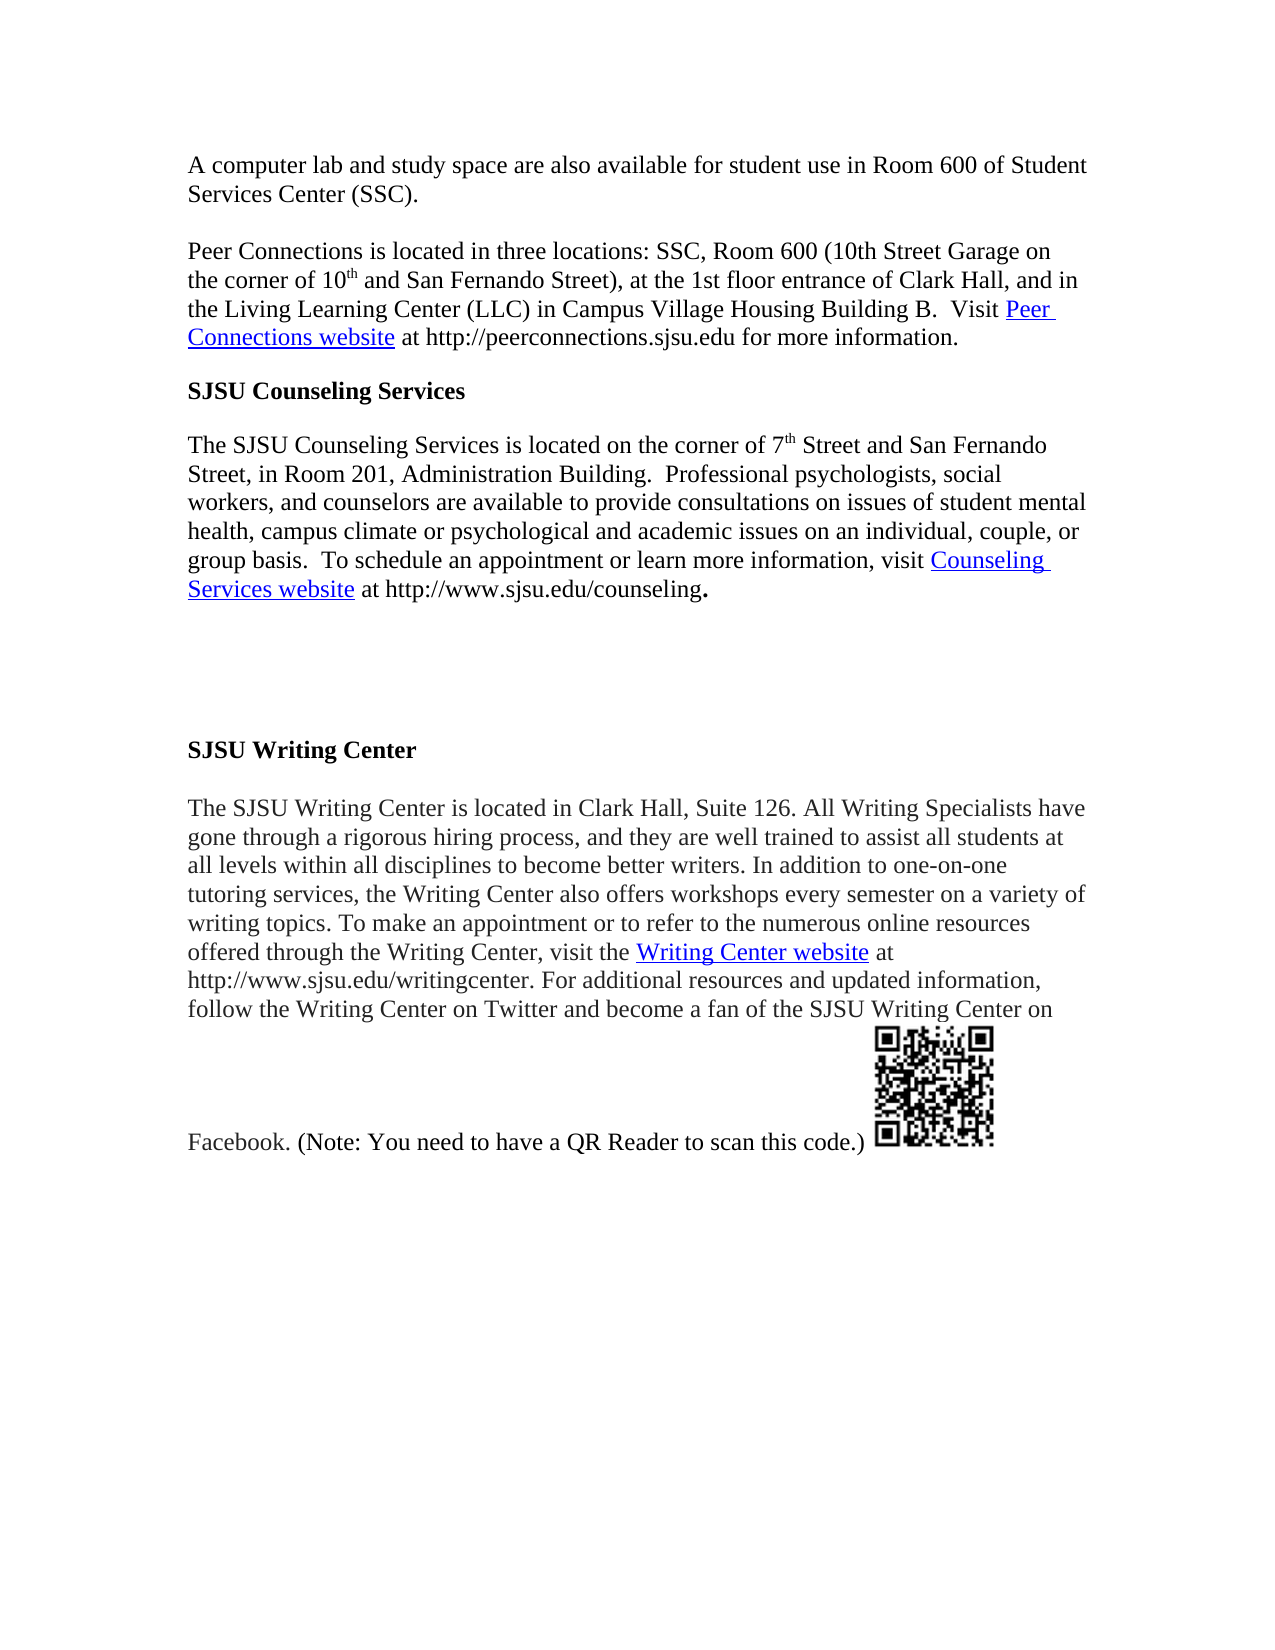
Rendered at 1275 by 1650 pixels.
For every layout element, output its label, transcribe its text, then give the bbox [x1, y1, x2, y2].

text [187, 150, 1087, 207]
text The SJSU Writing Center is located in Clark Hall, Suite 126. All Writing Specialists have gone through a rigorous hiring process, and they are well trained to assist all students at all levels within all disciplines to become better writers. In addition to one-on-one tutoring services, the Writing Center also offers workshops every semester on a variety of writing topics. To make an appointment or to refer to the numerous online resources offered through the Writing Center, visit the Writing Center website at http://www.sjsu.edu/writingcenter. For additional resources and updated information, follow the Writing Center on Twitter and become a fan of the SJSU Writing Center on Facebook. (Note: You need to have a QR Reader to scan this code.) [187, 793, 1087, 1155]
picture [871, 1022, 995, 1150]
subtitle SJSU Counseling Services [187, 376, 1087, 405]
subtitle The SJSU Counseling Services is located on the corner of 7th Street and San Fernando Street, in Room 201, Administration Building. Professional psychologists, social workers, and counselors are available to provide consultations on issues of student mental health, campus climate or psychological and academic issues on an individual, couple, or group basis. To schedule an appointment or learn more information, visit Counseling Services website at http://www.sjsu.edu/counseling. [187, 430, 1087, 602]
subtitle SJSU Writing Center [187, 735, 1087, 764]
text Peer Connections is located in three locations: SSC, Room 600 (10th Street Garage on the corner of 10th and San Fernando Street), at the 1st floor entrance of Clark Hall, and in the Living Learning Center (LLC) in Campus Village Housing Building B. Visit Peer Connections website at http://peerconnections.sjsu.edu for more information. [187, 236, 1087, 351]
